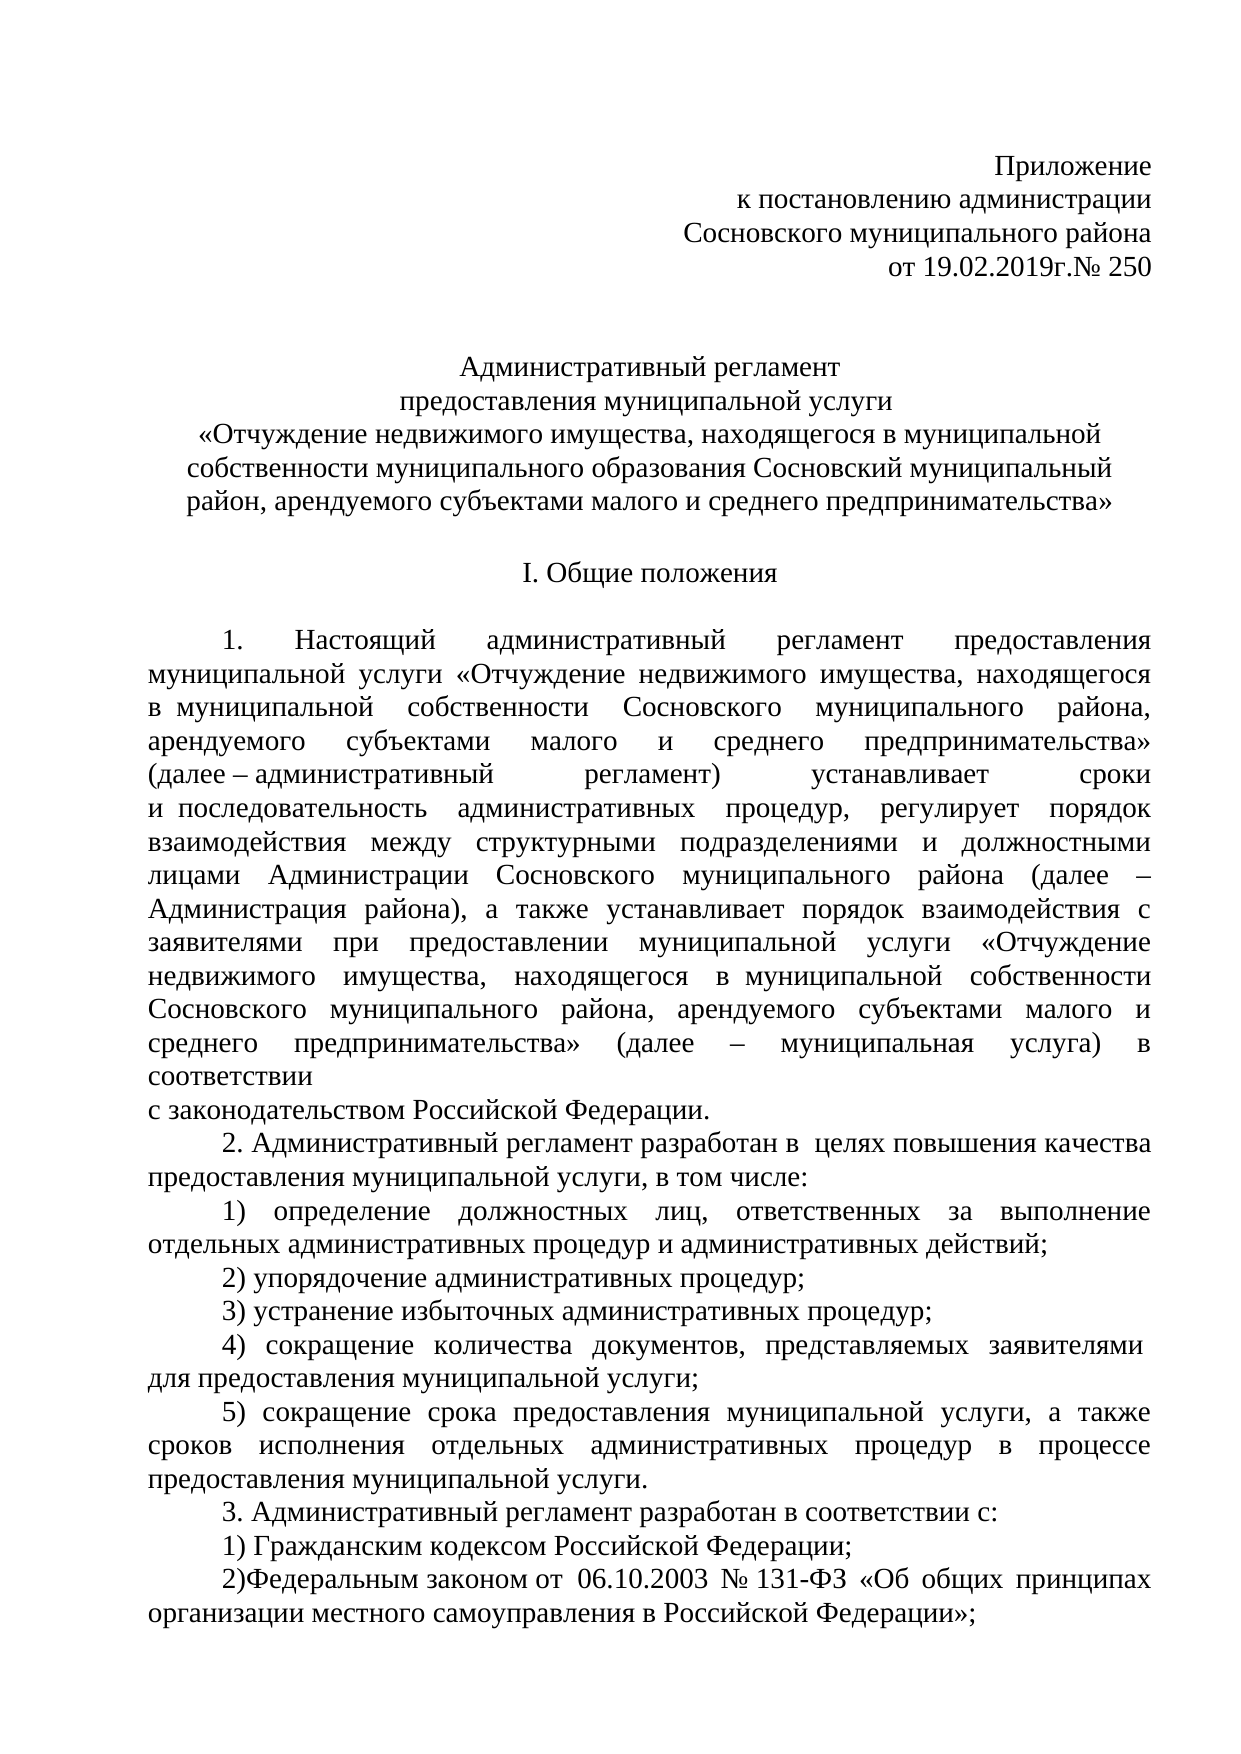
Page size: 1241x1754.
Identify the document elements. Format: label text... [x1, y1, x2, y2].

text 3) устранение избыточных административных процедур; [148, 1293, 1152, 1327]
text 5) сокращение срока предоставления муниципальной услуги, а также сроков исполнения отдельных административных процедур в процессе предоставления муниципальной услуги. [148, 1394, 1152, 1494]
text 1. Настоящий административный регламент предоставления муниципальной услуги «Отчуждение недвижимого имущества, находящегося в муниципальной собственности Сосновского муниципального района, арендуемого субъектами малого и среднего предпринимательства» (далее – административный регламент) устанавливает сроки и последовательность административных процедур, регулирует порядок взаимодействия между структурными подразделениями и должностными лицами Администрации Сосновского муниципального района (далее – Администрация района), а также устанавливает порядок взаимодействия с заявителями при предоставлении муниципальной услуги «Отчуждение недвижимого имущества, находящегося в муниципальной собственности Сосновского муниципального района, арендуемого субъектами малого и среднего предпринимательства» (далее – муниципальная услуга) в соответствии с законодательством Российской Федерации. [148, 622, 1152, 1126]
text 2)Федеральным законом от 06.10.2003 № 131-ФЗ «Об общих принципах организации местного самоуправления в Российской Федерации»; [148, 1562, 1152, 1629]
text 2. Административный регламент разработан в целях повышения качества предоставления муниципальной услуги, в том числе: [148, 1126, 1152, 1193]
text 1) Гражданским кодексом Российской Федерации; [148, 1528, 1152, 1562]
text Административный регламент [148, 349, 1152, 383]
text к постановлению администрации [148, 182, 1152, 215]
text 2) упорядочение административных процедур; [148, 1260, 1152, 1293]
text I. Общие положения [148, 555, 1152, 589]
text предоставления муниципальной услуги «Отчуждение недвижимого имущества, находящегося в муниципальной собственности муниципального образования Сосновский муниципальный район, арендуемого субъектами малого и среднего предпринимательства» [148, 383, 1152, 517]
text 4) сокращение количества документов, представляемых заявителями для предоставления муниципальной услуги; [148, 1327, 1152, 1394]
text Приложение [148, 148, 1152, 182]
text 3. Административный регламент разработан в соответствии с: [148, 1494, 1152, 1528]
text от 19.02.2019г.№ 250 [148, 249, 1152, 282]
text 1) определение должностных лиц, ответственных за выполнение отдельных административных процедур и административных действий; [148, 1193, 1152, 1260]
text Сосновского муниципального района [148, 215, 1152, 249]
